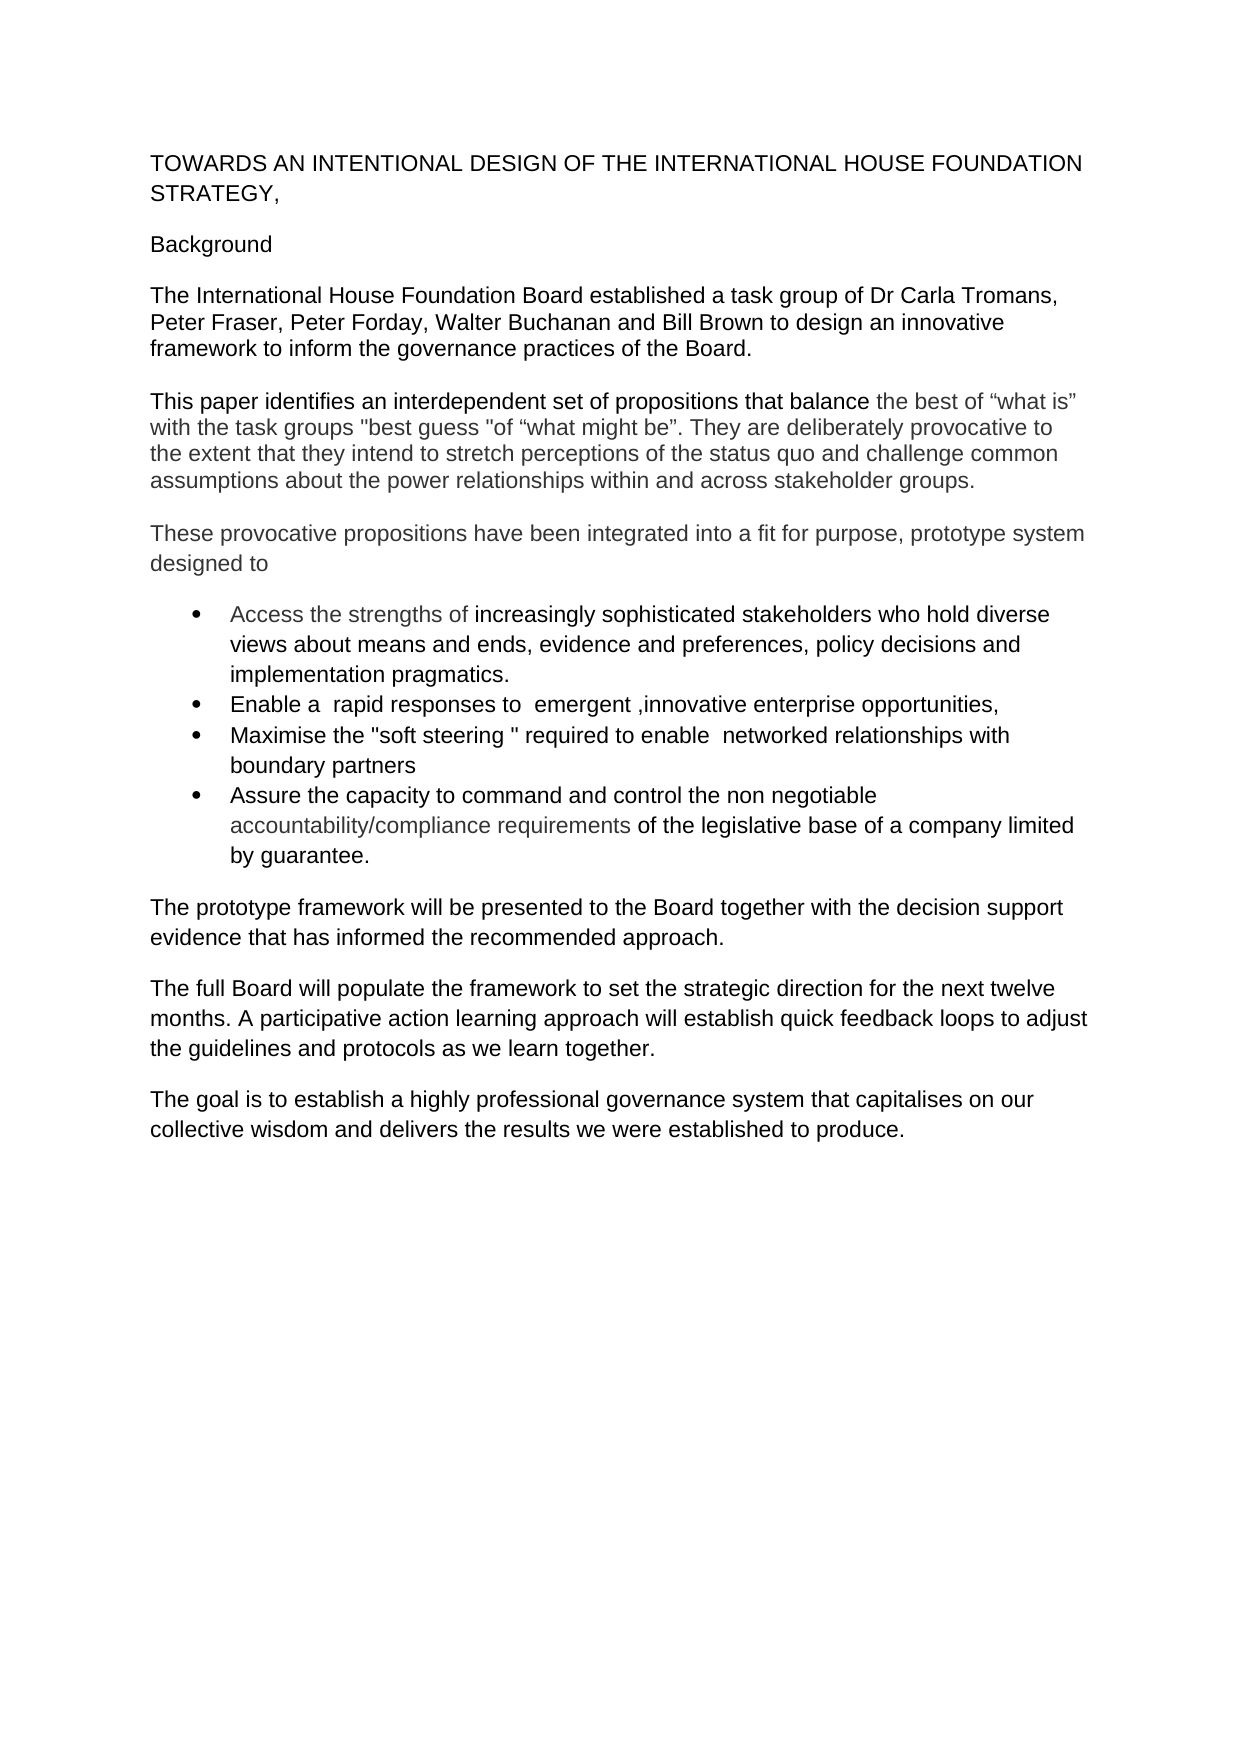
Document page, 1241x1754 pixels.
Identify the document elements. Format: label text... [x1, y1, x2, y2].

list Access the strengths of increasingly sophisticated stakeholders who hold diverse views about means and ends, evidence and preferences, policy decisions and implementation pragmatics. [192, 601, 1090, 687]
text The full Board will populate the framework to set the strategic direction for the next twelve months. A participative action learning approach will establish quick feedback loops to adjust the guidelines and protocols as we learn together. [150, 975, 1090, 1061]
text Background [150, 231, 1090, 258]
text The goal is to establish a highly professional governance system that capitalises on our collective wisdom and delivers the results we were established to produce. [150, 1086, 1090, 1143]
list Maximise the "soft steering " required to enable networked relationships with boundary partners [192, 722, 1090, 778]
list Assure the capacity to command and control the non negotiable accountability/compliance requirements of the legislative base of a company limited by guarantee. [192, 782, 1090, 869]
text The prototype framework will be presented to the Board together with the decision support evidence that has informed the recommended approach. [150, 893, 1090, 950]
list Enable a rapid responses to emergent ,innovative enterprise opportunities, [192, 691, 1090, 718]
text TOWARDS AN INTENTIONAL DESIGN OF THE INTERNATIONAL HOUSE FOUNDATION STRATEGY, [150, 150, 1090, 207]
text This paper identifies an interdependent set of propositions that balance the best of “what is” with the task groups "best guess "of “what might be”. They are deliberately provocative to the extent that they intend to stretch perceptions of the status quo and challenge common assumptions about the power relationships within and across stakeholder groups. [150, 388, 1090, 493]
text These provocative propositions have been integrated into a fit for purpose, prototype system designed to [150, 519, 1090, 576]
text The International House Foundation Board established a task group of Dr Carla Tromans, Peter Fraser, Peter Forday, Walter Buchanan and Bill Brown to design an innovative framework to inform the governance practices of the Board. [150, 282, 1090, 361]
